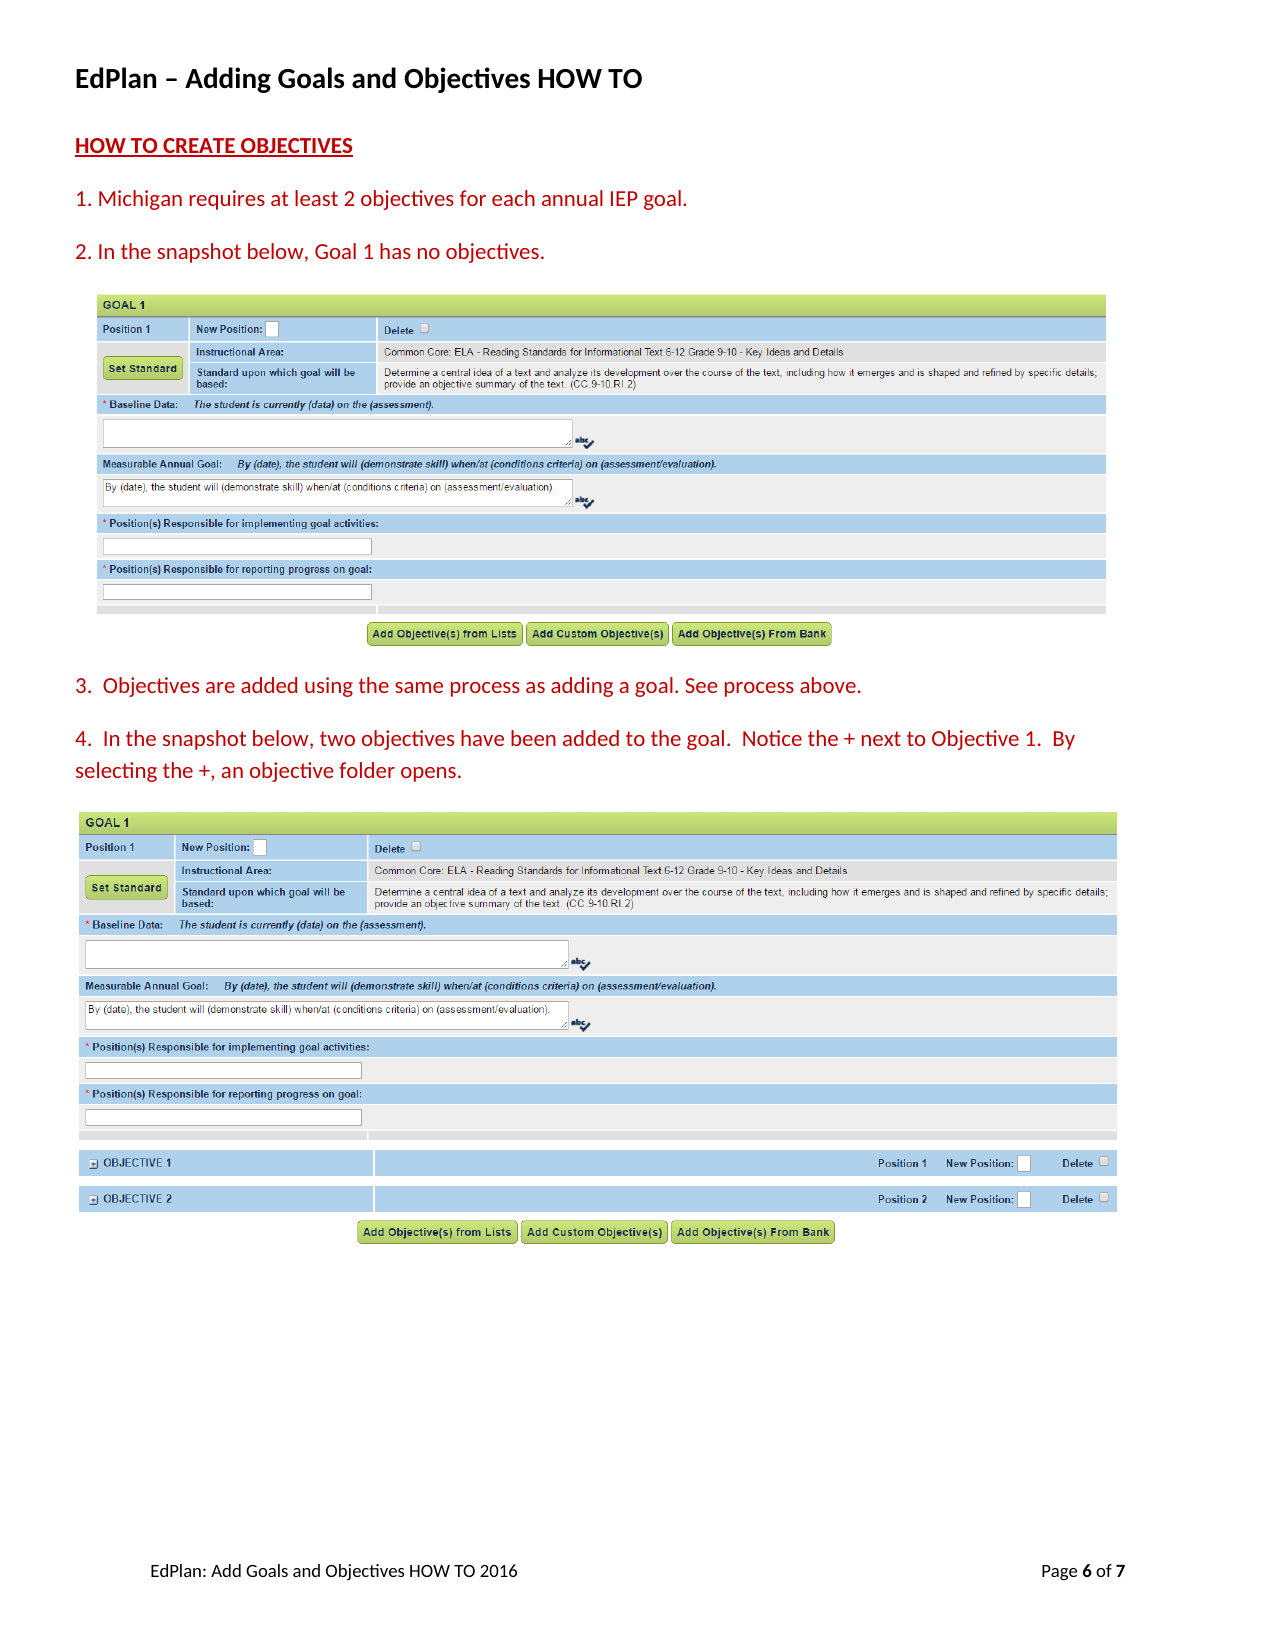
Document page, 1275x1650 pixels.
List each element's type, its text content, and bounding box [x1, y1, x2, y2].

text 3. Objectives are added using the same process as adding a goal. See process above. [75, 671, 1125, 699]
text 4. In the snapshot below, two objectives have been added to the goal. Notice the + next to Objective 1. By selecting the +, an objective folder opens. [75, 724, 1125, 784]
picture [75, 809, 1125, 1249]
text HOW TO CREATE OBJECTIVES [75, 131, 1125, 159]
picture [75, 290, 1125, 647]
text 2. In the snapshot below, Goal 1 has no objectives. [75, 237, 1125, 265]
text 1. Michigan requires at least 2 objectives for each annual IEP goal. [75, 184, 1125, 212]
